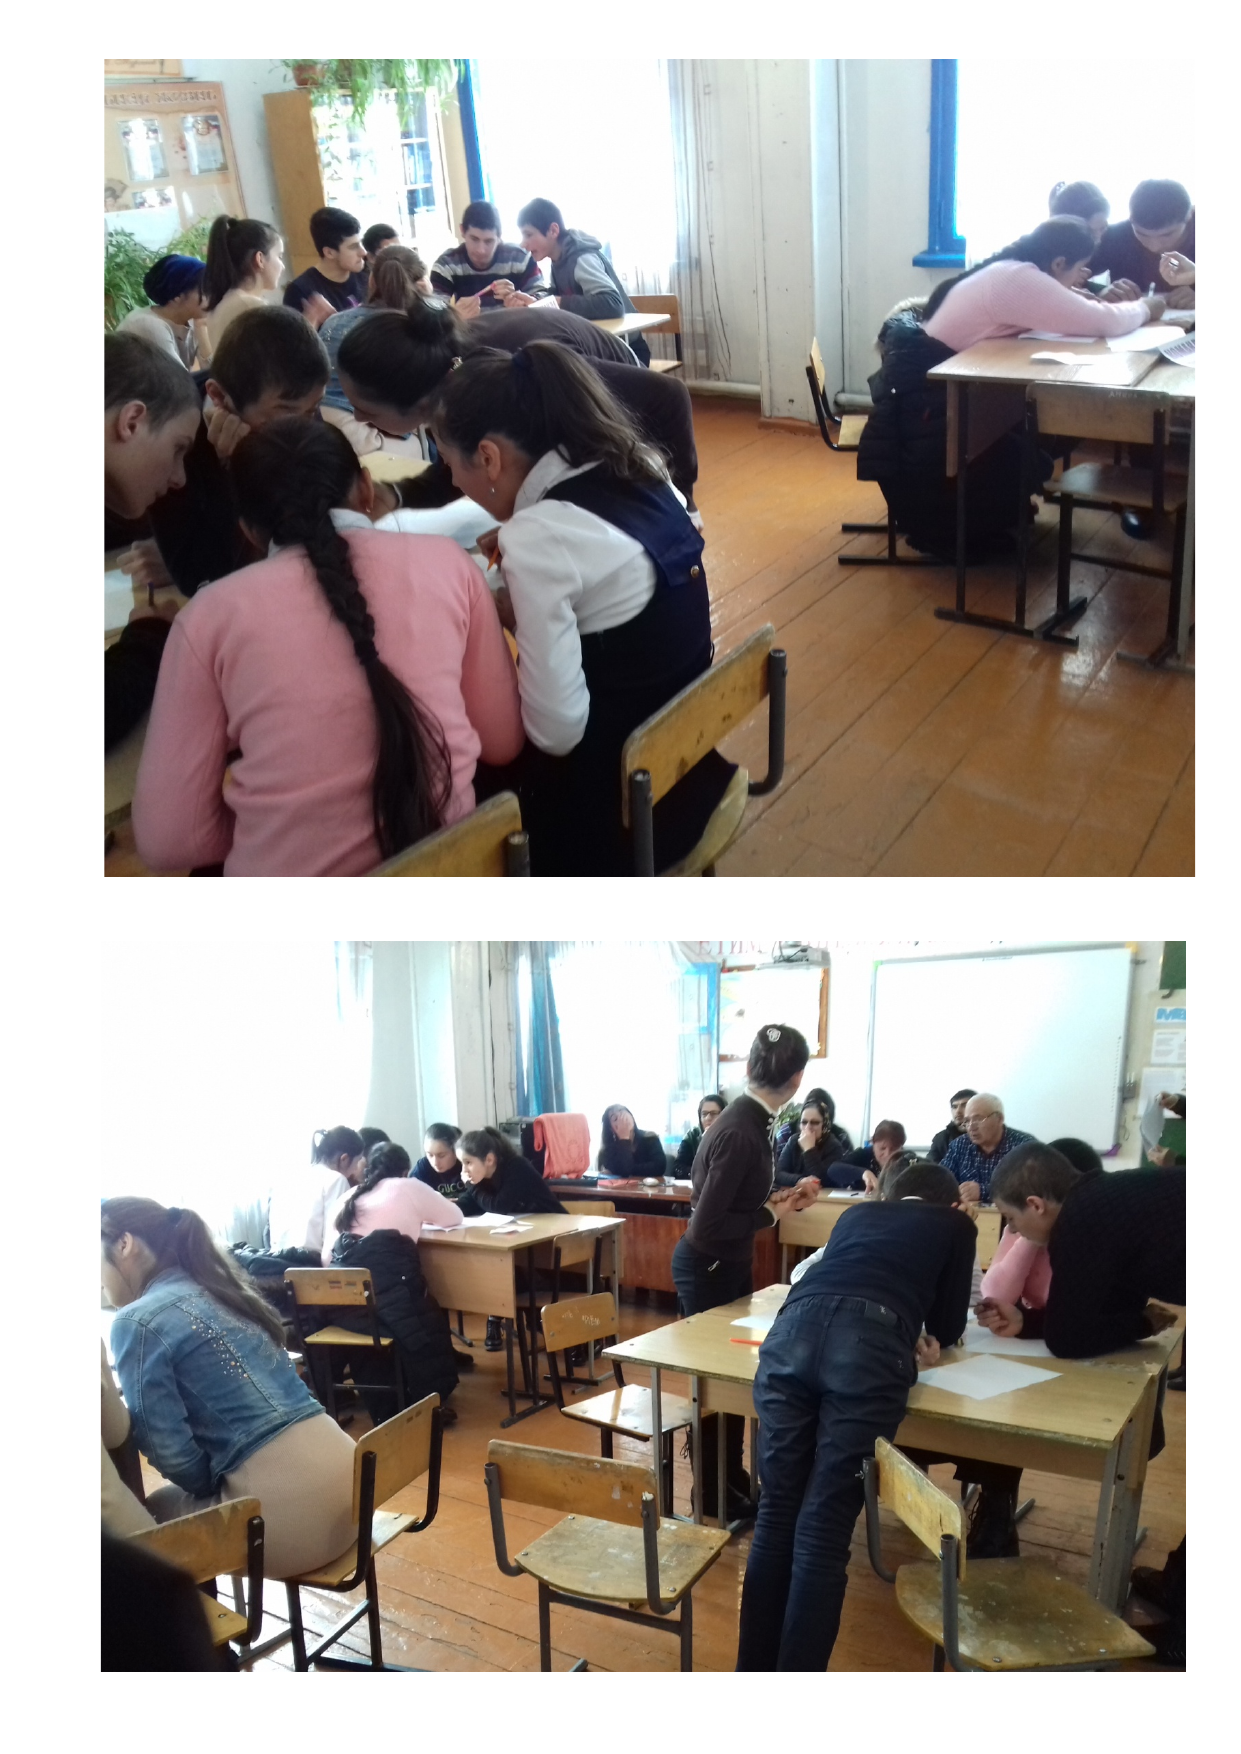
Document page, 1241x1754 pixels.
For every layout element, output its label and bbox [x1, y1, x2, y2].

picture [104, 59, 1196, 877]
picture [100, 941, 1186, 1672]
